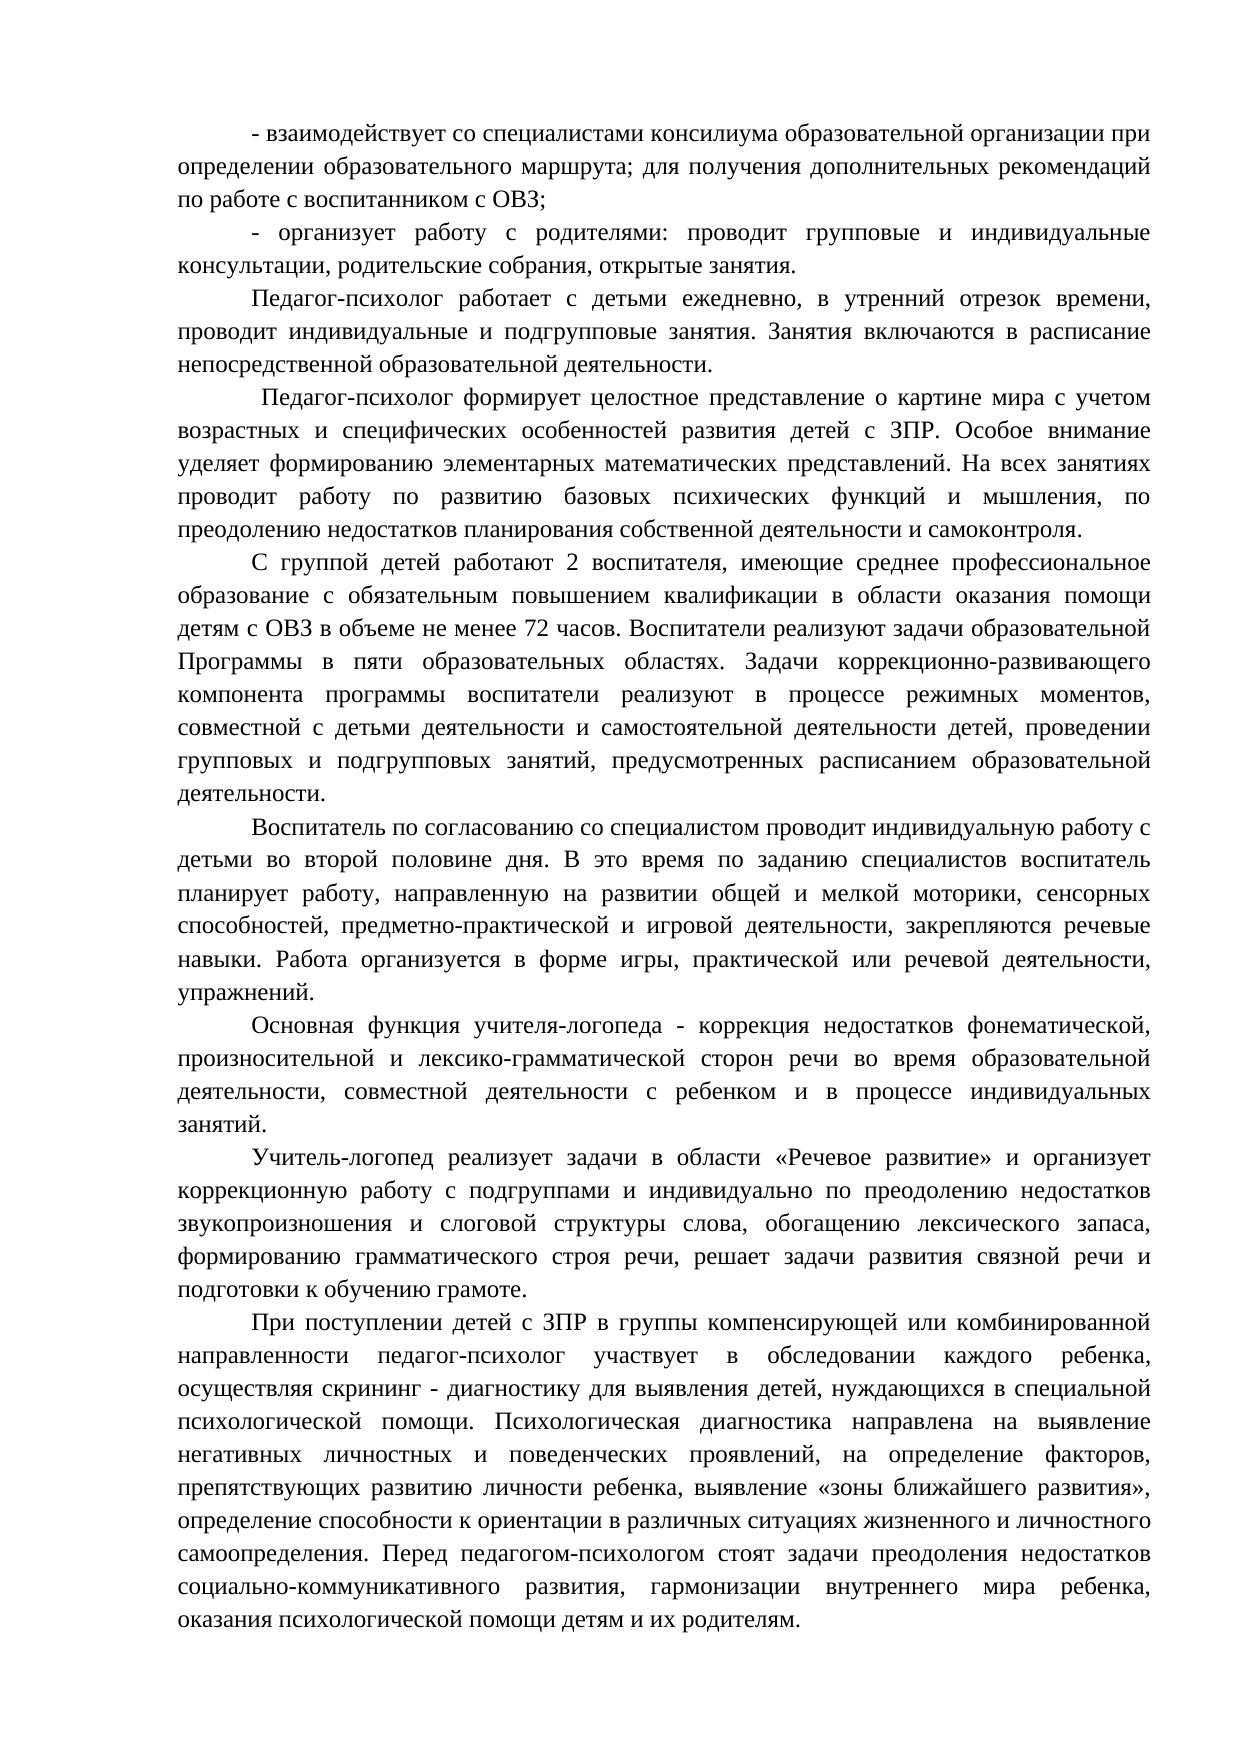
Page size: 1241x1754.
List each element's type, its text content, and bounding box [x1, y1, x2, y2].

text Учитель-логопед реализует задачи в области «Речевое развитие» и организует коррекционную работу с подгруппами и индивидуально по преодолению недостатков звукопроизношения и слоговой структуры слова, обогащению лексического запаса, формированию грамматического строя речи, решает задачи развития связной речи и подготовки к обучению грамоте. [177, 1142, 1152, 1303]
text Воспитатель по согласованию со специалистом проводит индивидуальную работу с детьми во второй половине дня. В это время по заданию специалистов воспитатель планирует работу, направленную на развитии общей и мелкой моторики, сенсорных способностей, предметно-практической и игровой деятельности, закрепляются речевые навыки. Работа организуется в форме игры, практической или речевой деятельности, упражнений. [177, 812, 1152, 1005]
text При поступлении детей с ЗПР в группы компенсирующей или комбинированной направленности педагог-психолог участвует в обследовании каждого ребенка, осуществляя скрининг - диагностику для выявления детей, нуждающихся в специальной психологической помощи. Психологическая диагностика направлена на выявление негативных личностных и поведенческих проявлений, на определение факторов, препятствующих развитию личности ребенка, выявление «зоны ближайшего развития», определение способности к ориентации в различных ситуациях жизненного и личностного самоопределения. Перед педагогом-психологом стоят задачи преодоления недостатков социально-коммуникативного развития, гармонизации внутреннего мира ребенка, оказания психологической помощи детям и их родителям. [177, 1307, 1152, 1633]
text Педагог-психолог работает с детьми ежедневно, в утренний отрезок времени, проводит индивидуальные и подгрупповые занятия. Занятия включаются в расписание непосредственной образовательной деятельности. [177, 283, 1152, 378]
text - организует работу с родителями: проводит групповые и индивидуальные консультации, родительские собрания, открытые занятия. [177, 217, 1152, 279]
text - взаимодействует со специалистами консилиума образовательной организации при определении образовательного маршрута; для получения дополнительных рекомендаций по работе с воспитанником с ОВЗ; [177, 118, 1152, 213]
text Педагог-психолог формирует целостное представление о картине мира с учетом возрастных и специфических особенностей развития детей с ЗПР. Особое внимание уделяет формированию элементарных математических представлений. На всех занятиях проводит работу по развитию базовых психических функций и мышления, по преодолению недостатков планирования собственной деятельности и самоконтроля. [177, 382, 1152, 543]
text С группой детей работают 2 воспитателя, имеющие среднее профессиональное образование с обязательным повышением квалификации в области оказания помощи детям с ОВЗ в объеме не менее 72 часов. Воспитатели реализуют задачи образовательной Программы в пяти образовательных областях. Задачи коррекционно-развивающего компонента программы воспитатели реализуют в процессе режимных моментов, совместной с детьми деятельности и самостоятельной деятельности детей, проведении групповых и подгрупповых занятий, предусмотренных расписанием образовательной деятельности. [177, 547, 1152, 807]
text Основная функция учителя-логопеда - коррекция недостатков фонематической, произносительной и лексико-грамматической сторон речи во время образовательной деятельности, совместной деятельности с ребенком и в процессе индивидуальных занятий. [177, 1010, 1152, 1137]
